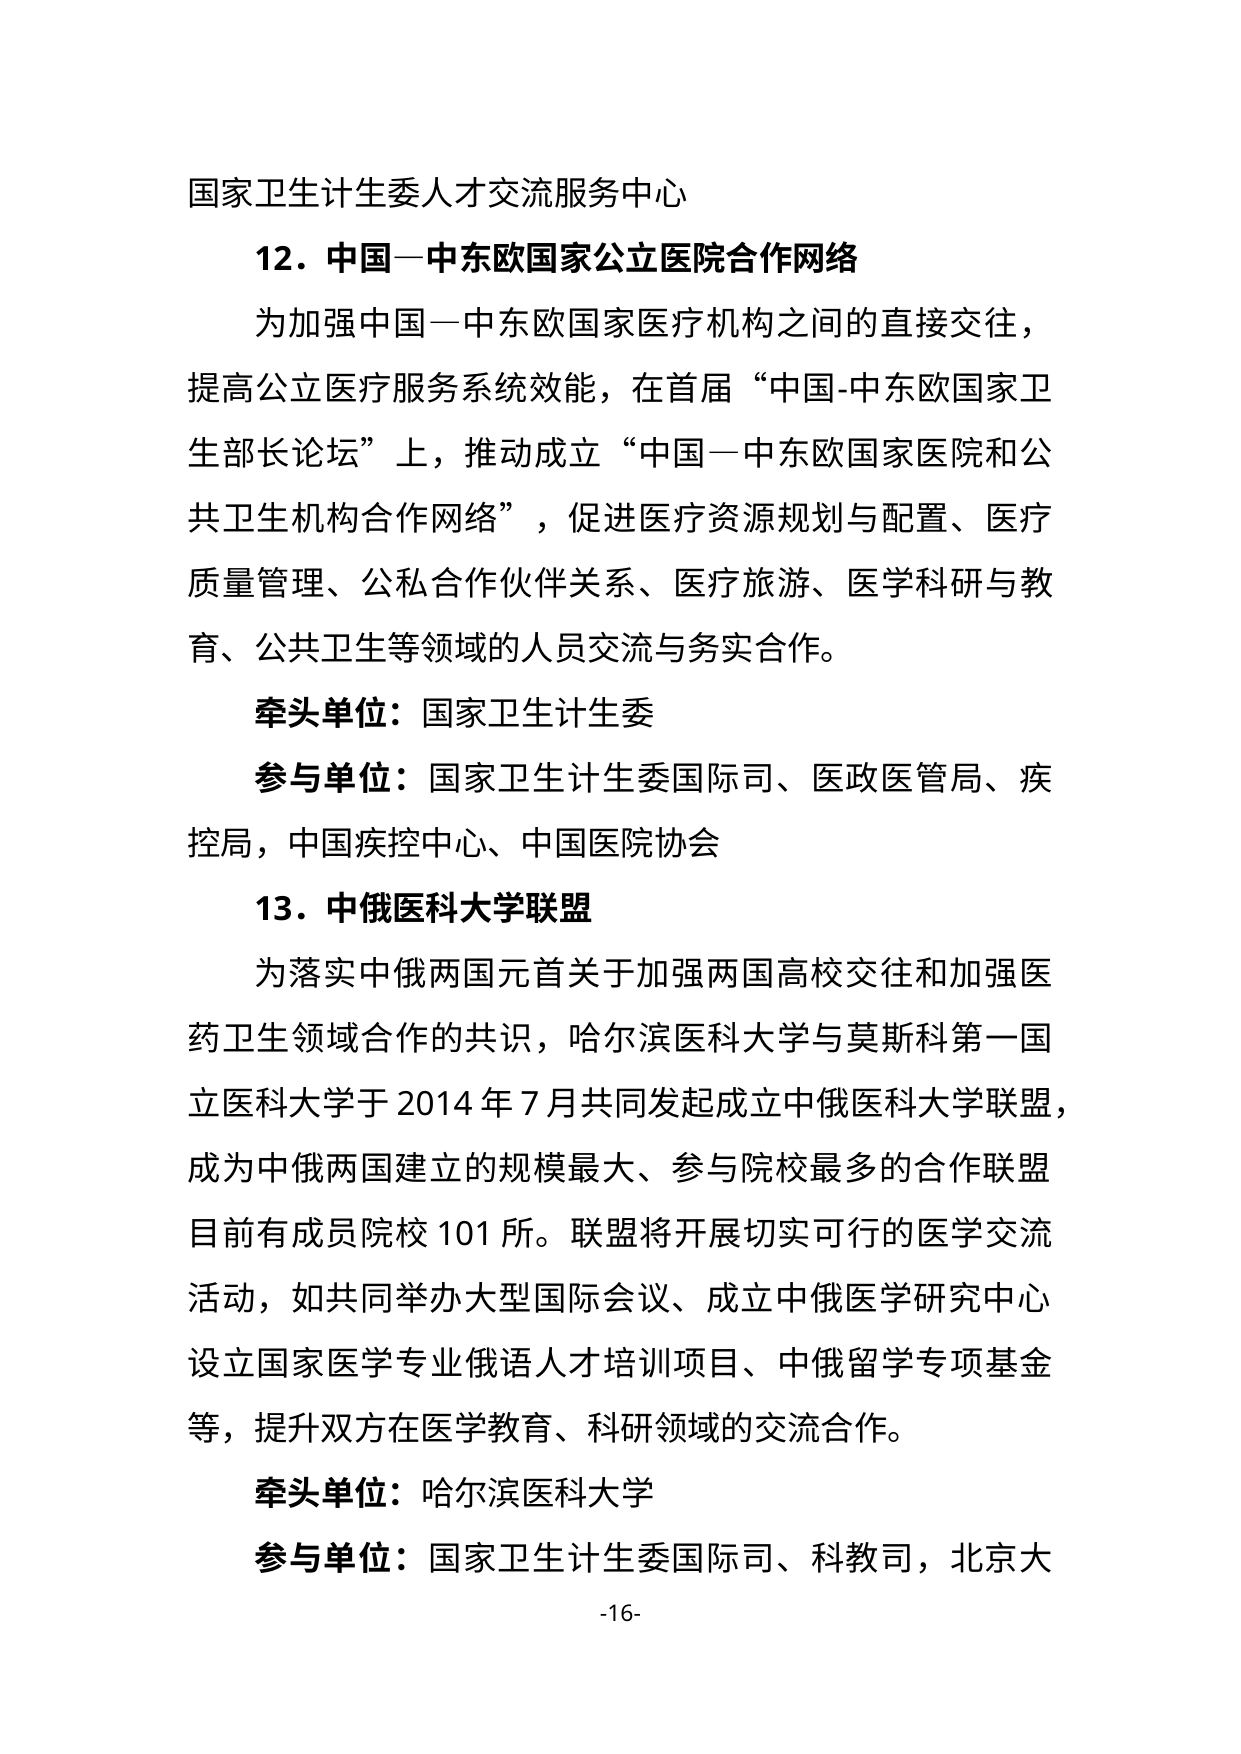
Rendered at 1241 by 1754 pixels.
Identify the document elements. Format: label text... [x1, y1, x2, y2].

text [187, 158, 1053, 223]
text 12．中国—中东欧国家公立医院合作网络 [187, 223, 1053, 288]
text 牵头单位：哈尔滨医科大学 [187, 1458, 1053, 1523]
text 牵头单位：国家卫生计生委 [187, 678, 1053, 743]
text 为落实中俄两国元首关于加强两国高校交往和加强医药卫生领域合作的共识，哈尔滨医科大学与莫斯科第一国立医科大学于2014年7月共同发起成立中俄医科大学联盟，成为中俄两国建立的规模最大、参与院校最多的合作联盟，目前有成员院校101所。联盟将开展切实可行的医学交流活动，如共同举办大型国际会议、成立中俄医学研究中心、设立国家医学专业俄语人才培训项目、中俄留学专项基金等，提升双方在医学教育、科研领域的交流合作。 [187, 938, 1053, 1458]
text 参与单位：国家卫生计生委国际司、医政医管局、疾控局，中国疾控中心、中国医院协会 [187, 743, 1053, 873]
text 13．中俄医科大学联盟 [187, 873, 1053, 938]
text 为加强中国—中东欧国家医疗机构之间的直接交往，提高公立医疗服务系统效能，在首届“中国-中东欧国家卫生部长论坛”上，推动成立“中国—中东欧国家医院和公共卫生机构合作网络”，促进医疗资源规划与配置、医疗质量管理、公私合作伙伴关系、医疗旅游、医学科研与教育、公共卫生等领域的人员交流与务实合作。 [187, 288, 1053, 678]
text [187, 1523, 1053, 1588]
